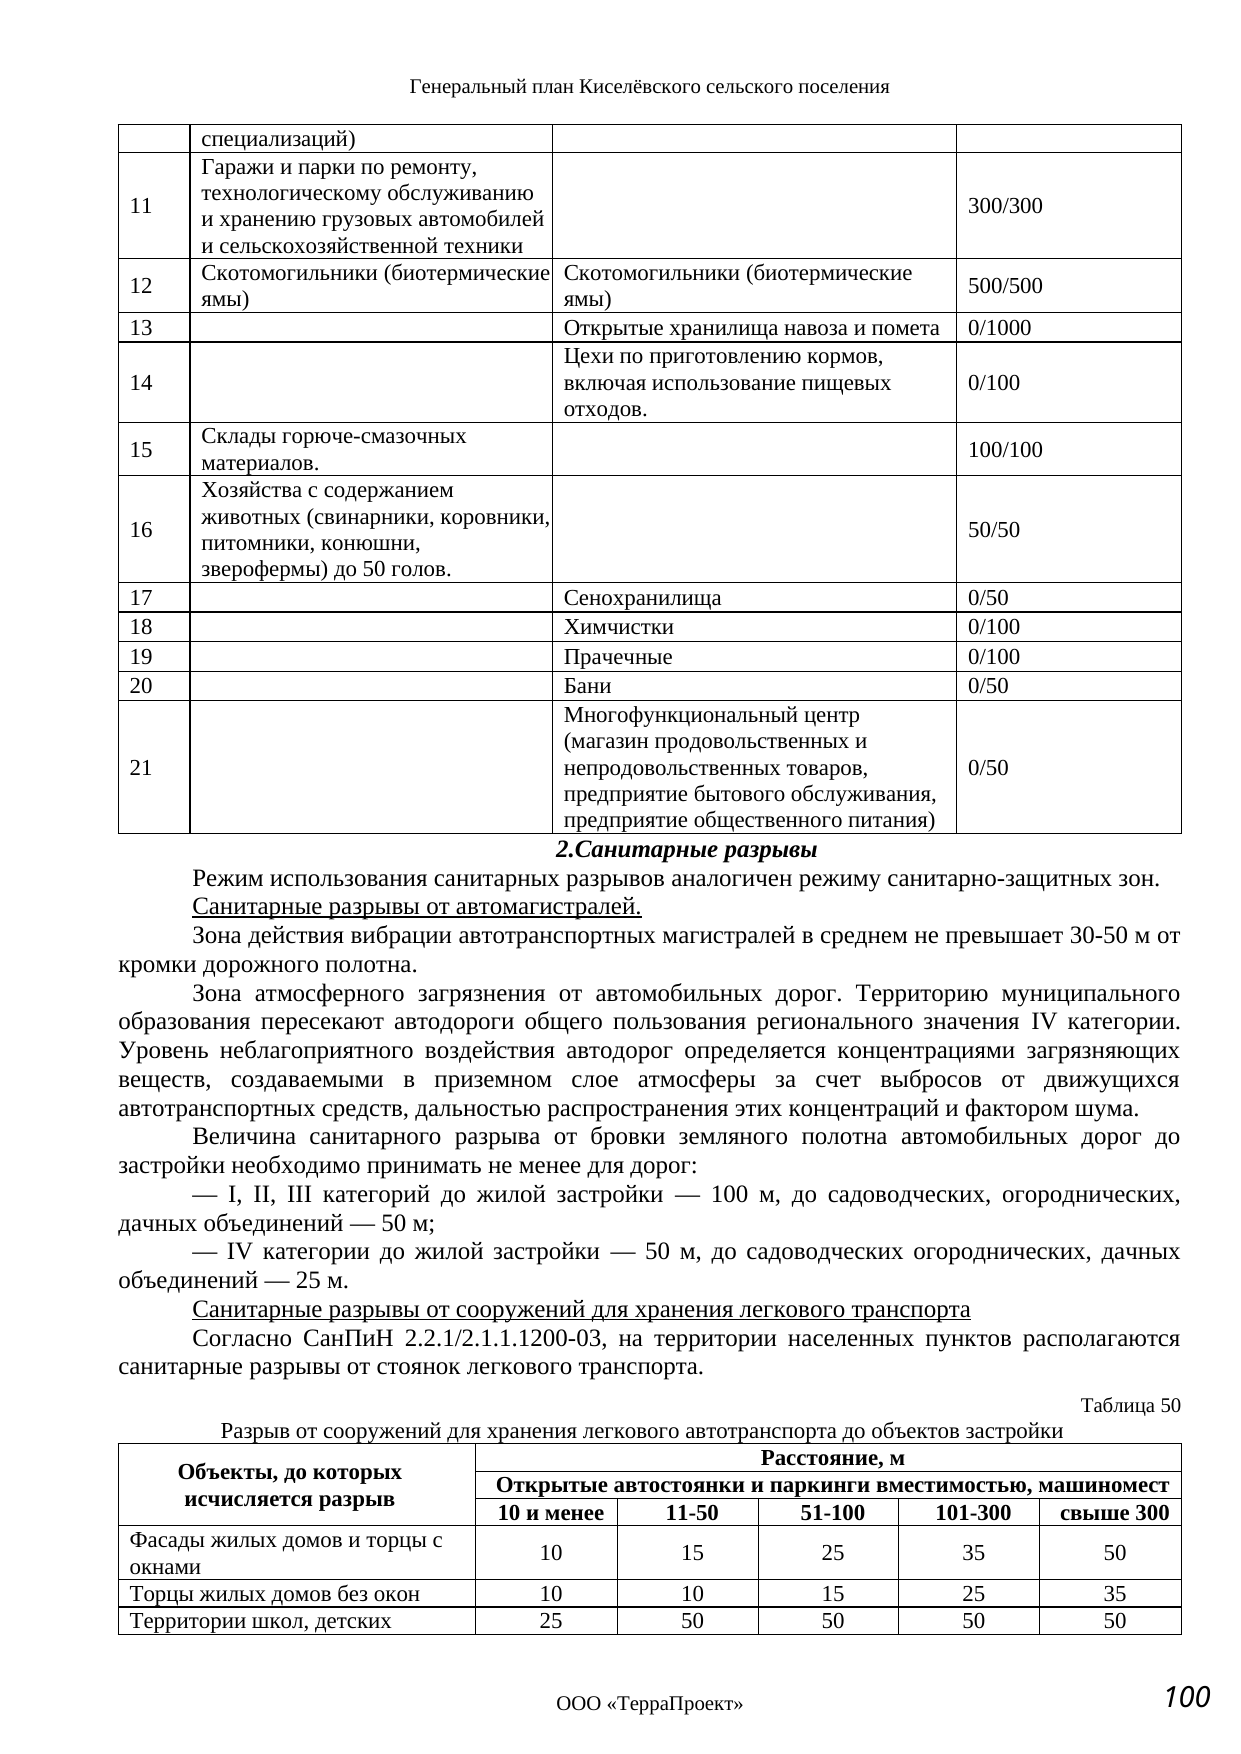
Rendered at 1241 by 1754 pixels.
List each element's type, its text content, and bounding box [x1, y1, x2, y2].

text — IV категории до жилой застройки — 50 м, до садоводческих огороднических, дачных объединений — 25 м. [118, 1236, 1181, 1294]
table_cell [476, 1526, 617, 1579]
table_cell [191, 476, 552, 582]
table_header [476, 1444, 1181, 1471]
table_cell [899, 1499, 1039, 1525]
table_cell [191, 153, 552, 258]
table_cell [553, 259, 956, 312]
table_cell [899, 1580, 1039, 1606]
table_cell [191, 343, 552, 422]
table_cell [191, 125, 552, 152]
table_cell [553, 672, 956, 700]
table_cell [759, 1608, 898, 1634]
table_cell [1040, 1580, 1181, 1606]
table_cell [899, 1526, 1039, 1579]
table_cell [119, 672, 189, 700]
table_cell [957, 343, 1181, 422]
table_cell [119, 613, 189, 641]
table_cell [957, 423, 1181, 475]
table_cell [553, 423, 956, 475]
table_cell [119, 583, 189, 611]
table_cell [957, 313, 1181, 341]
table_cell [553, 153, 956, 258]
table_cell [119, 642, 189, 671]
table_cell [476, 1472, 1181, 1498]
text Зона действия вибрации автотранспортных магистралей в среднем не превышает 30-50 м от кромки дорожного полотна. [118, 920, 1181, 978]
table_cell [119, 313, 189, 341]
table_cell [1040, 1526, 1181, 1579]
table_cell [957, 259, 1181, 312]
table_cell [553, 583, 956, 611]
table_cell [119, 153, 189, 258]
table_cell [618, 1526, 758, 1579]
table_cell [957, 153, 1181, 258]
text Санитарные разрывы от автомагистралей. [118, 891, 1181, 920]
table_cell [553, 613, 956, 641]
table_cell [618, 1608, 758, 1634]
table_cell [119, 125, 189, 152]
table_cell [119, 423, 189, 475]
text Режим использования санитарных разрывов аналогичен режиму санитарно-защитных зон. [118, 863, 1181, 891]
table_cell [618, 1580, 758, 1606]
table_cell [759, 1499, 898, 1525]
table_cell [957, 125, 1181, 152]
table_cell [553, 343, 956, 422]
text Таблица 50 [118, 1393, 1181, 1417]
text 2.Санитарные разрывы [118, 834, 1181, 863]
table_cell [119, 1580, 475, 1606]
text — I, II, III категорий до жилой застройки — 100 м, до садоводческих, огороднических, дачных объединений — 50 м; [118, 1179, 1181, 1236]
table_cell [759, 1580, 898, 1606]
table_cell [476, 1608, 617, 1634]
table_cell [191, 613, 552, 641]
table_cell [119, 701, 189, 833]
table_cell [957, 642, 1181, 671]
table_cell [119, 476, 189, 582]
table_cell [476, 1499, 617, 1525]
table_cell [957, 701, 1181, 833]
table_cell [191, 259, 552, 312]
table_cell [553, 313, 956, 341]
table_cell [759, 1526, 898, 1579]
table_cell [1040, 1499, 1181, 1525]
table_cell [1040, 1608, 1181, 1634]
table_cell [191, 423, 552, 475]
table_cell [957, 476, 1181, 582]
text Разрыв от сооружений для хранения легкового автотранспорта до объектов застройки [118, 1417, 1167, 1443]
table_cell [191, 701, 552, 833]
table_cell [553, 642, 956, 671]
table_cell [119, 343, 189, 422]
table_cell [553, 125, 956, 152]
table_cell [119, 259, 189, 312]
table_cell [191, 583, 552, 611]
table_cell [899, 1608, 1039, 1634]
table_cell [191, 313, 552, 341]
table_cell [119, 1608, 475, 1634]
text Согласно СанПиН 2.2.1/2.1.1.1200-03, на территории населенных пунктов располагаются санитарные разрывы от стоянок легкового транспорта. [118, 1323, 1181, 1380]
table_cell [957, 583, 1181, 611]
text Зона атмосферного загрязнения от автомобильных дорог. Территорию муниципального образования пересекают автодороги общего пользования регионального значения IV категории. Уровень неблагоприятного воздействия автодорог определяется концентрациями загрязняющих веществ, создаваемыми в приземном слое атмосферы за счет выбросов от движущихся автотранспортных средств, дальностью распространения этих концентраций и фактором шума. [118, 978, 1181, 1121]
text Санитарные разрывы от сооружений для хранения легкового транспорта [118, 1294, 1181, 1323]
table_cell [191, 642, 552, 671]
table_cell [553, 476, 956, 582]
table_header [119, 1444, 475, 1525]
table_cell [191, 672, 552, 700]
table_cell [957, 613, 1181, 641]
text Величина санитарного разрыва от бровки земляного полотна автомобильных дорог до застройки необходимо принимать не менее для дорог: [118, 1121, 1181, 1179]
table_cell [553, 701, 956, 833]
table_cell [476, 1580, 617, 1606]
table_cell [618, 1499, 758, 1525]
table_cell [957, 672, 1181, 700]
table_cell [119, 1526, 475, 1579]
